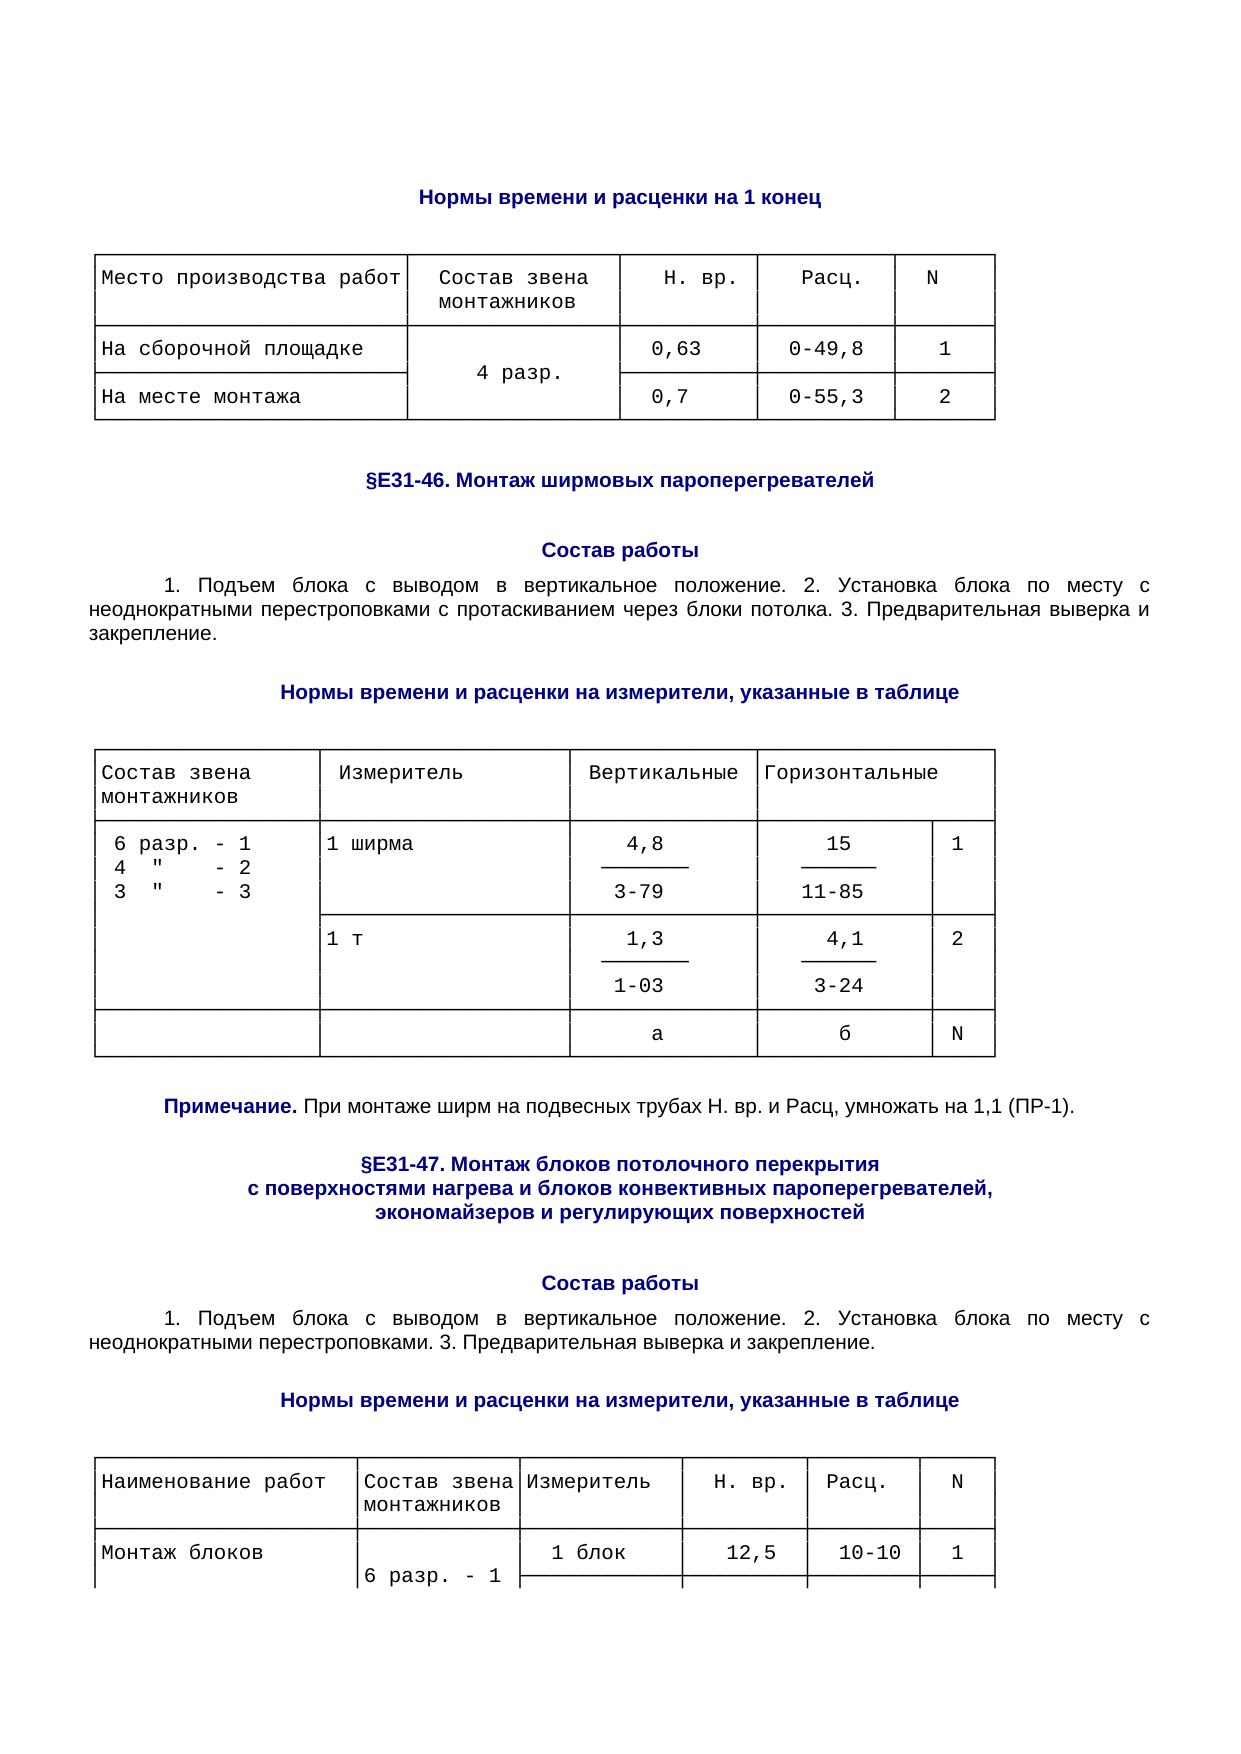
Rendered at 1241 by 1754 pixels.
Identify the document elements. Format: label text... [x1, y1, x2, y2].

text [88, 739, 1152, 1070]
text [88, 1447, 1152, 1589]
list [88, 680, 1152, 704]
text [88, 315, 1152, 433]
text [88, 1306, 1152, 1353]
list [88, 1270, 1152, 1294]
text │Место производства работ│ Состав звена │ Н. вр. │ Расц. │ N │ [88, 267, 1152, 291]
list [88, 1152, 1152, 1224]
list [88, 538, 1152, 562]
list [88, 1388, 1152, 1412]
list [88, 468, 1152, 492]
text ┌────────────────────────┬────────────────┬──────────┬──────────┬───────┐ [88, 244, 1152, 267]
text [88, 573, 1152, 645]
list Нормы времени и расценки на 1 конец [88, 185, 1152, 209]
text │ │ монтажников │ │ │ │ [88, 291, 1152, 315]
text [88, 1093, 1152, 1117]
